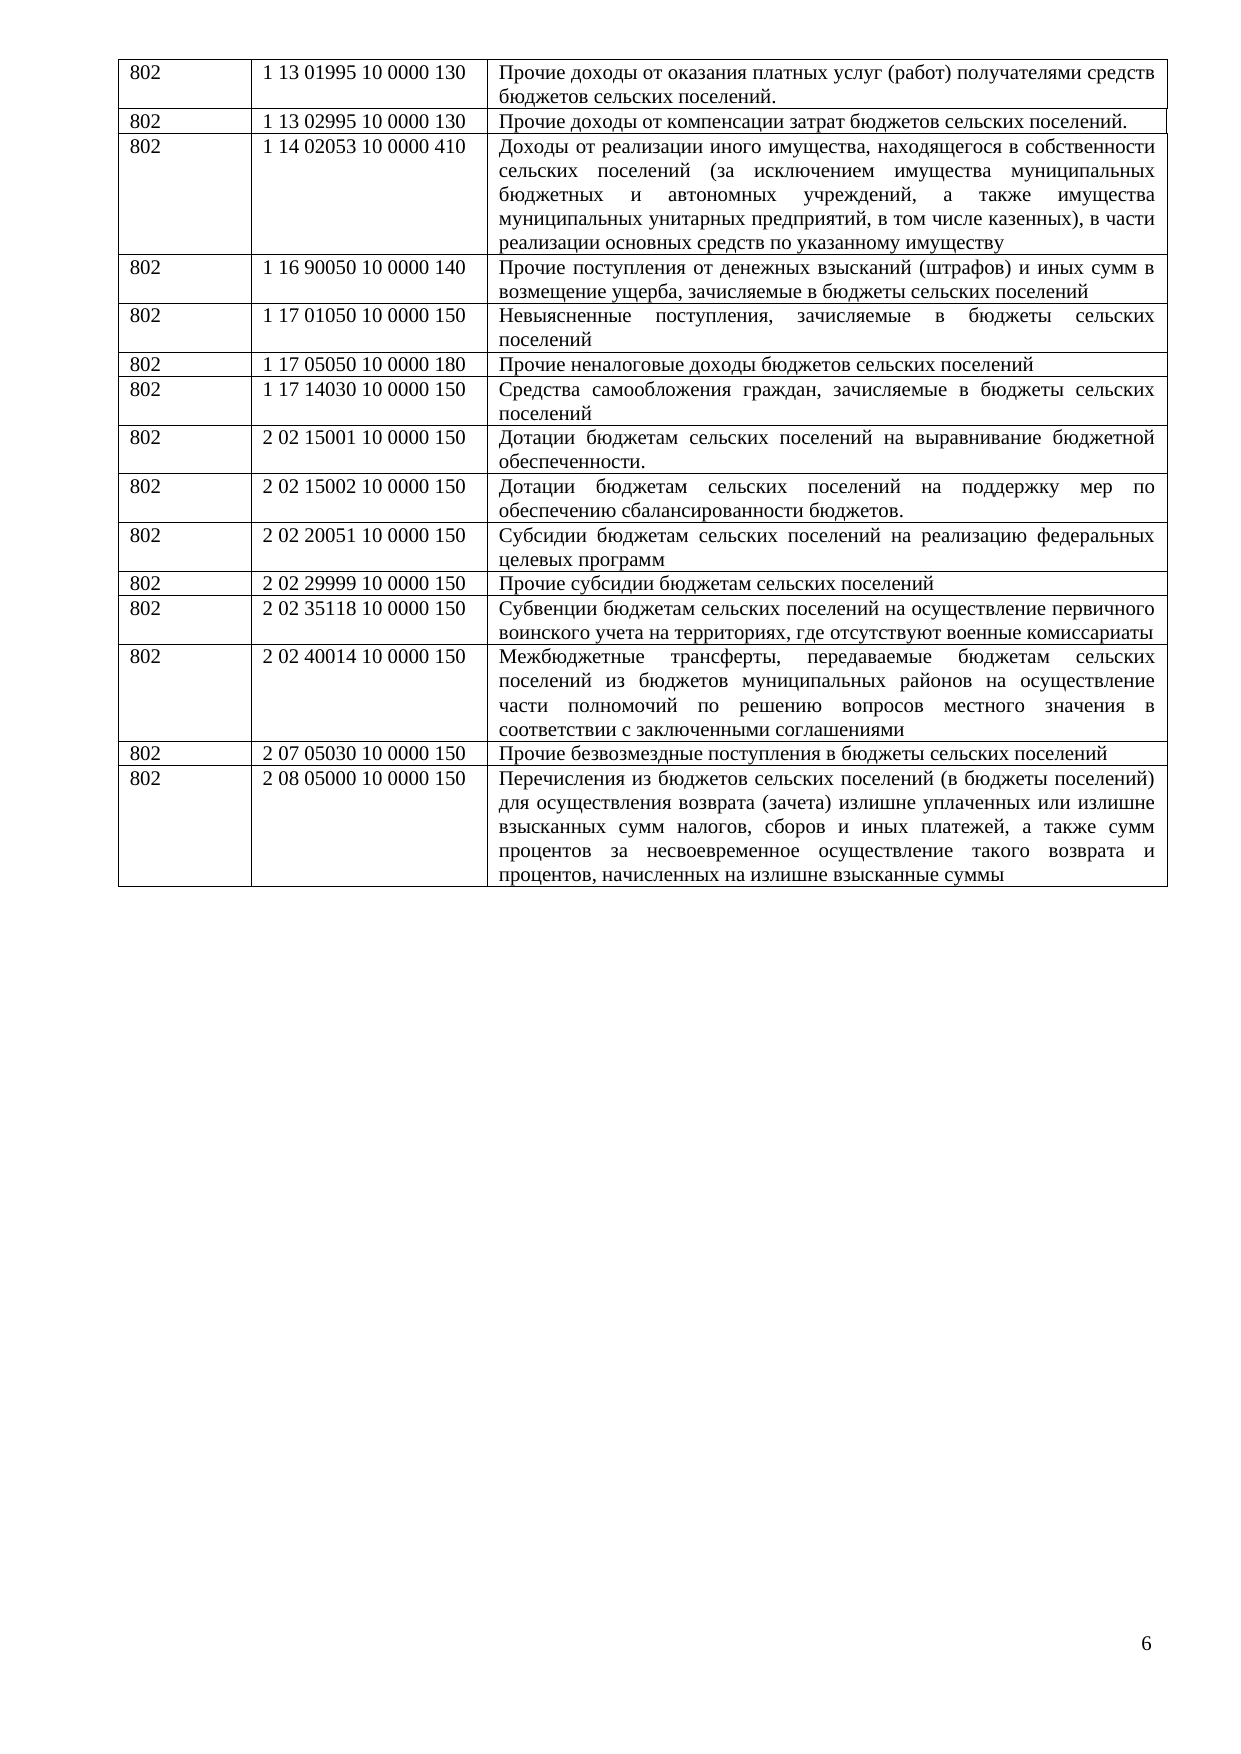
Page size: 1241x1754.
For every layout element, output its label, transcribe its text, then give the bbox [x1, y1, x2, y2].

table_cell 2 08 05000 10 0000 150 [252, 766, 487, 886]
table_cell 2 02 29999 10 0000 150 [252, 572, 487, 595]
table_cell Субвенции бюджетам сельских поселений на осуществление первичного воинского учета на территориях, где отсутствуют военные комиссариаты [488, 596, 1167, 644]
table_cell Прочие субсидии бюджетам сельских поселений [488, 572, 1167, 595]
table_cell 802 [119, 353, 251, 376]
table_cell Доходы от реализации иного имущества, находящегося в собственности сельских поселений (за исключением имущества муниципальных бюджетных и автономных учреждений, а также имущества муниципальных унитарных предприятий, в том числе казенных), в части реализации основных средств по указанному имуществу [488, 134, 1167, 254]
table_cell Средства самообложения граждан, зачисляемые в бюджеты сельских поселений [488, 377, 1167, 425]
table_cell 2 02 15002 10 0000 150 [252, 474, 487, 522]
table_cell Субсидии бюджетам сельских поселений на реализацию федеральных целевых программ [488, 523, 1167, 571]
table_cell 802 [119, 377, 251, 425]
table_cell 2 07 05030 10 0000 150 [252, 742, 487, 765]
table_cell Невыясненные поступления, зачисляемые в бюджеты сельских поселений [488, 304, 1167, 351]
table_cell Межбюджетные трансферты, передаваемые бюджетам сельских поселений из бюджетов муниципальных районов на осуществление части полномочий по решению вопросов местного значения в соответствии с заключенными соглашениями [488, 645, 1167, 741]
table_cell Прочие доходы от оказания платных услуг (работ) получателями средств бюджетов сельских поселений. [488, 60, 1167, 108]
table_cell 802 [119, 523, 251, 571]
table_cell 802 [119, 255, 251, 303]
table_cell Дотации бюджетам сельских поселений на выравнивание бюджетной обеспеченности. [488, 426, 1167, 473]
table_cell 1 14 02053 10 0000 410 [252, 134, 487, 254]
table_cell 2 02 15001 10 0000 150 [252, 426, 487, 473]
table_cell 802 [119, 60, 251, 108]
table_cell Прочие безвозмездные поступления в бюджеты сельских поселений [488, 742, 1167, 765]
table_cell 1 13 01995 10 0000 130 [252, 60, 487, 108]
table_cell 802 [119, 596, 251, 644]
table_cell 802 [119, 474, 251, 522]
table_cell Прочие неналоговые доходы бюджетов сельских поселений [488, 353, 1167, 376]
table_cell 802 [119, 109, 251, 133]
table_cell 802 [119, 426, 251, 473]
table_cell 802 [119, 742, 251, 765]
table_cell 1 16 90050 10 0000 140 [252, 255, 487, 303]
table_cell 1 17 05050 10 0000 180 [252, 353, 487, 376]
table_cell Перечисления из бюджетов сельских поселений (в бюджеты поселений) для осуществления возврата (зачета) излишне уплаченных или излишне взысканных сумм налогов, сборов и иных платежей, а также сумм процентов за несвоевременное осуществление такого возврата и процентов, начисленных на излишне взысканные суммы [488, 766, 1167, 886]
table_cell Прочие доходы от компенсации затрат бюджетов сельских поселений. [488, 109, 1166, 133]
table_cell 2 02 40014 10 0000 150 [252, 645, 487, 741]
table_cell Прочие поступления от денежных взысканий (штрафов) и иных сумм в возмещение ущерба, зачисляемые в бюджеты сельских поселений [488, 255, 1167, 303]
table_cell Дотации бюджетам сельских поселений на поддержку мер по обеспечению сбалансированности бюджетов. [488, 474, 1167, 522]
table_cell 802 [119, 645, 251, 741]
table_cell 1 17 14030 10 0000 150 [252, 377, 487, 425]
table_cell 802 [119, 134, 251, 254]
table_cell 1 13 02995 10 0000 130 [252, 109, 487, 133]
table_cell 2 02 20051 10 0000 150 [252, 523, 487, 571]
table_cell 802 [119, 304, 251, 351]
table_cell 2 02 35118 10 0000 150 [252, 596, 487, 644]
table_cell 802 [119, 766, 251, 886]
table_cell 802 [119, 572, 251, 595]
table_cell 1 17 01050 10 0000 150 [252, 304, 487, 351]
